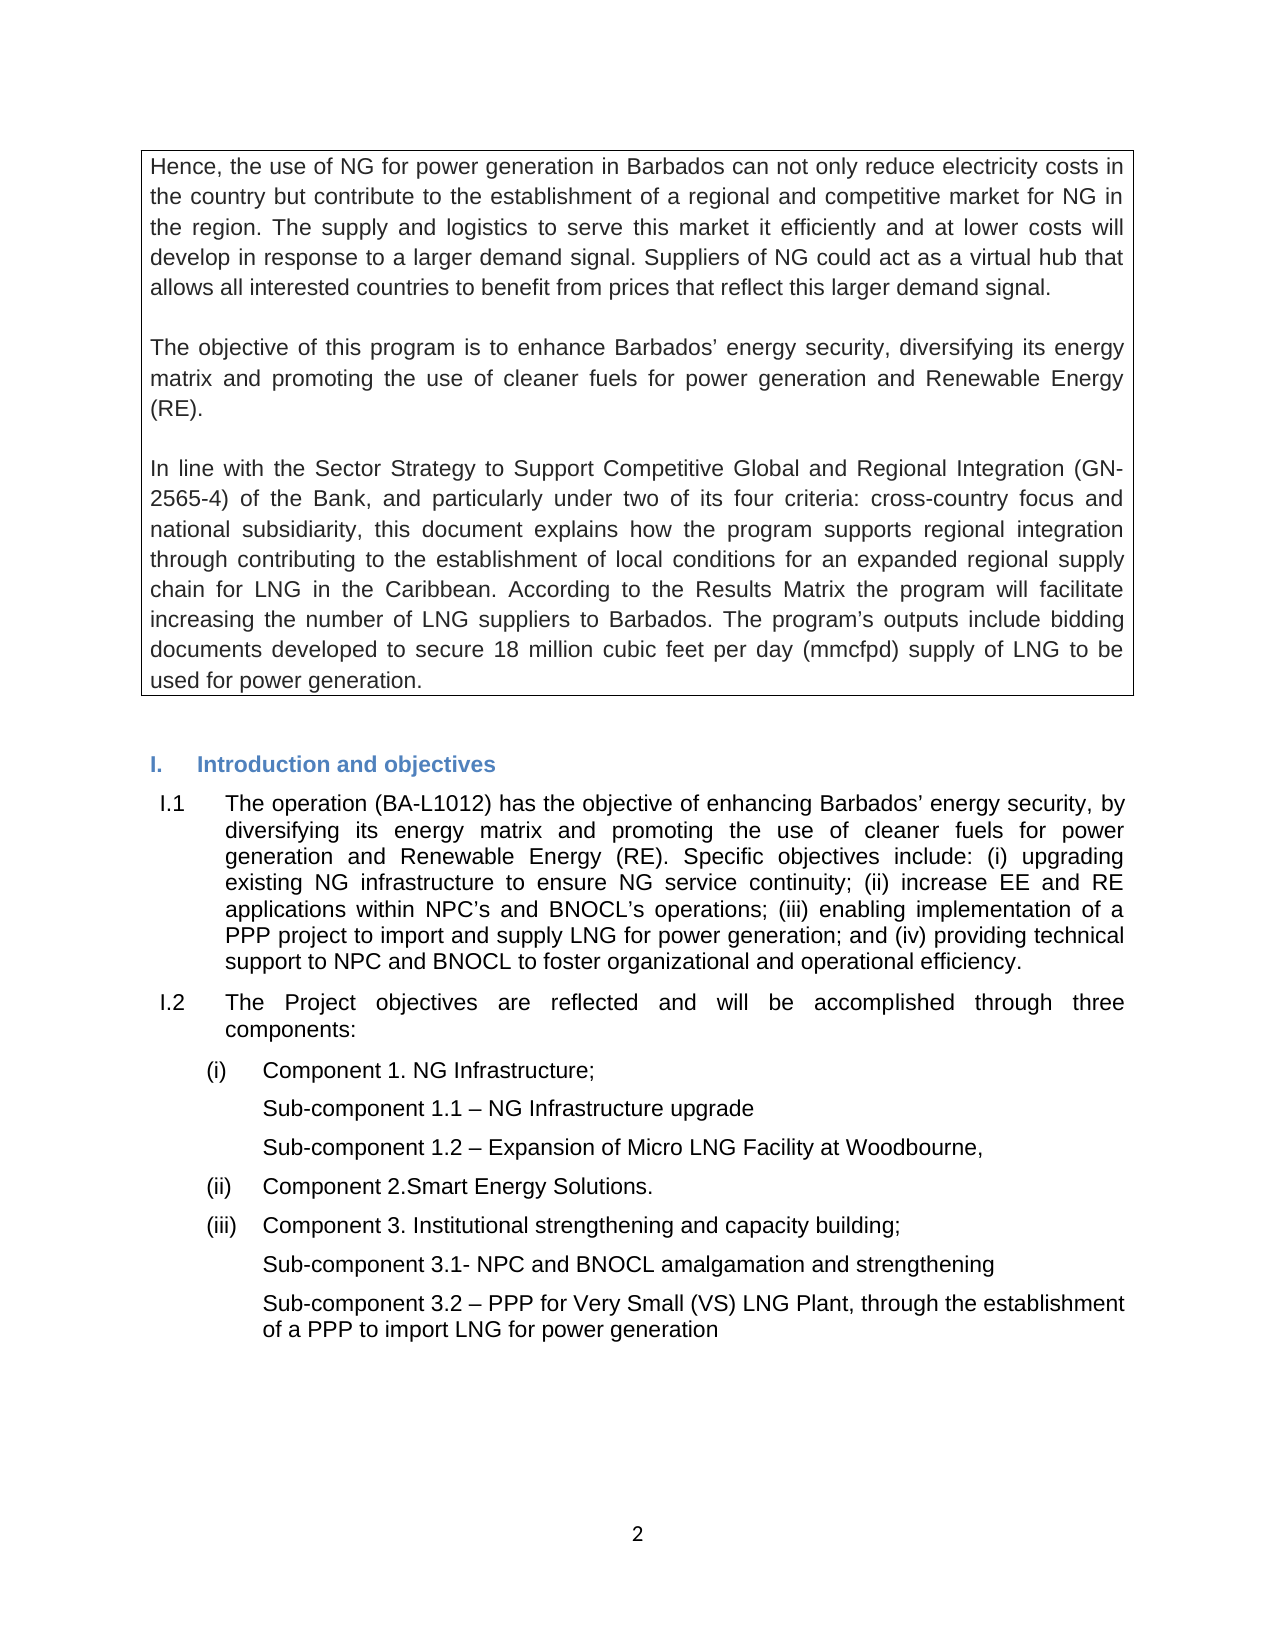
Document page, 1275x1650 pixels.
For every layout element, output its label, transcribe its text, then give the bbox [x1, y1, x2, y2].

text Sub-component 3.2 – PPP for Very Small (VS) LNG Plant, through the establishment of a PPP to import LNG for power generation [262, 1290, 1125, 1342]
list Introduction and objectives [150, 751, 1125, 778]
text Hence, the use of NG for power generation in Barbados can not only reduce electricity costs in the country but contribute to the establishment of a regional and competitive market for NG in the region. The supply and logistics to serve this market it efficiently and at lower costs will develop in response to a larger demand signal. Suppliers of NG could act as a virtual hub that allows all interested countries to benefit from prices that reflect this larger demand signal. [142, 151, 1133, 300]
list Component 1. NG Infrastructure; [206, 1057, 1125, 1083]
text Sub-component 1.2 – Expansion of Micro LNG Facility at Woodbourne, [262, 1134, 1125, 1161]
list Component 2.Smart Energy Solutions. [206, 1173, 1125, 1199]
text Sub-component 3.1- NPC and BNOCL amalgamation and strengthening [262, 1251, 1125, 1277]
text In line with the Sector Strategy to Support Competitive Global and Regional Integration (GN-2565-4) of the Bank, and particularly under two of its four criteria: cross-country focus and national subsidiarity, this document explains how the program supports regional integration through contributing to the establishment of local conditions for an expanded regional supply chain for LNG in the Caribbean. According to the Results Matrix the program will facilitate increasing the number of LNG suppliers to Barbados. The program’s outputs include bidding documents developed to secure 18 million cubic feet per day (mmcfpd) supply of LNG to be used for power generation. [142, 452, 1133, 695]
list The Project objectives are reflected and will be accomplished through three components: [159, 989, 1125, 1042]
text The objective of this program is to enhance Barbados’ energy security, diversifying its energy matrix and promoting the use of cleaner fuels for power generation and Renewable Energy (RE). [142, 331, 1133, 421]
list Component 3. Institutional strengthening and capacity building; [206, 1212, 1125, 1238]
list The operation (BA-L1012) has the objective of enhancing Barbados’ energy security, by diversifying its energy matrix and promoting the use of cleaner fuels for power generation and Renewable Energy (RE). Specific objectives include: (i) upgrading existing NG infrastructure to ensure NG service continuity; (ii) increase EE and RE applications within NPC’s and BNOCL’s operations; (iii) enabling implementation of a PPP project to import and supply LNG for power generation; and (iv) providing technical support to NPC and BNOCL to foster organizational and operational efficiency. [159, 790, 1125, 975]
text Sub-component 1.1 – NG Infrastructure upgrade [262, 1095, 1125, 1122]
